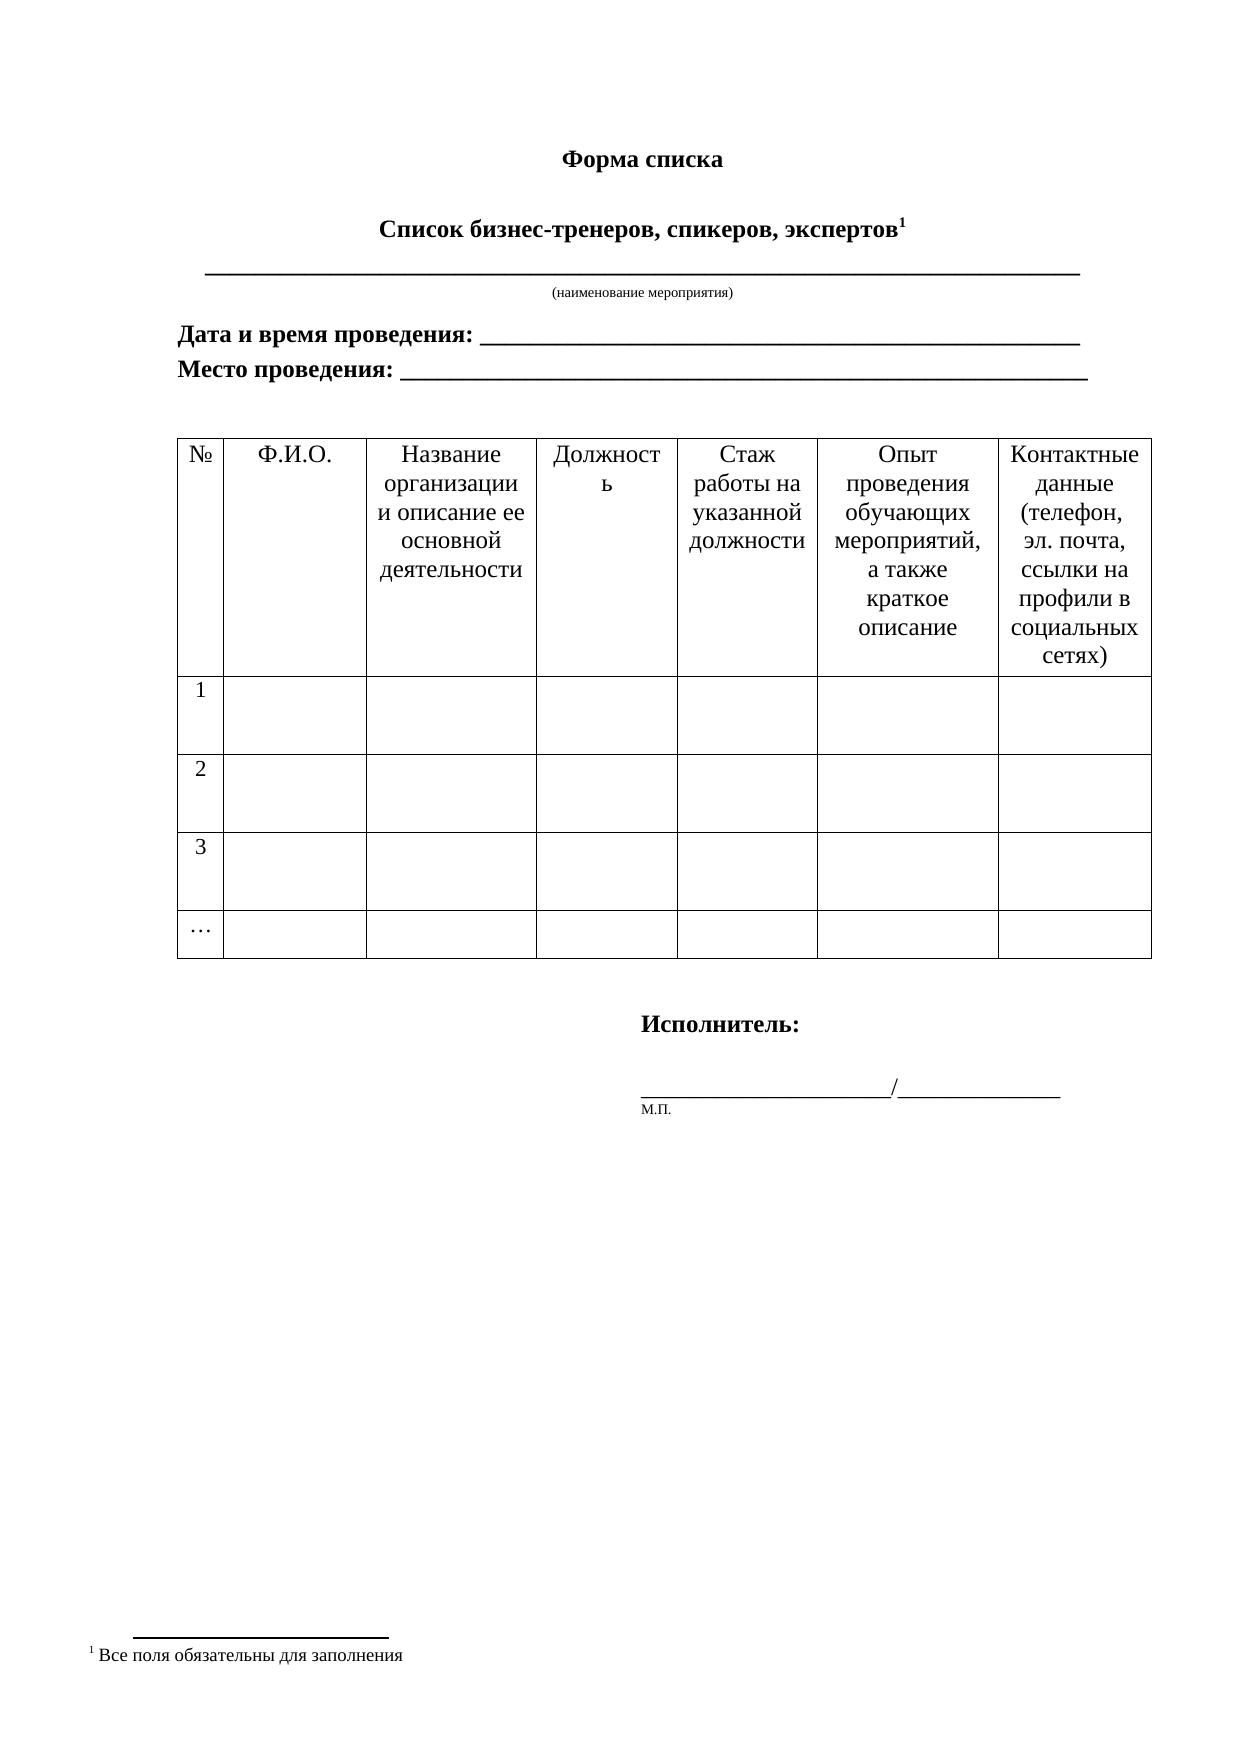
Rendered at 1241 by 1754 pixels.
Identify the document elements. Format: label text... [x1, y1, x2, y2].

table_header Опыт проведения обучающих мероприятий, а также краткое описание [818, 439, 998, 676]
text ______________________________________________________________________ [133, 249, 1152, 278]
table_cell [537, 755, 677, 832]
table_header Название организации и описание ее основной деятельности [367, 439, 536, 676]
text Место проведения: _______________________________________________________ [133, 354, 1152, 383]
table_cell [999, 833, 1151, 910]
table_header Контактные данные (телефон, эл. почта, ссылки на профили в социальных сетях) [999, 439, 1151, 676]
text Список бизнес-тренеров, спикеров, экспертов [133, 214, 1152, 243]
text (наименование мероприятия) [133, 284, 1152, 313]
text Форма списка [133, 144, 1152, 173]
table_header Стаж работы на указанной должности [678, 439, 817, 676]
text Дата и время проведения: ________________________________________________ [133, 319, 1152, 348]
table_cell [678, 911, 817, 958]
table_cell [678, 677, 817, 754]
table_cell [999, 911, 1151, 958]
table_cell [537, 677, 677, 754]
table_cell [537, 911, 677, 958]
table_cell [818, 755, 998, 832]
table_cell [818, 677, 998, 754]
table_cell 1 [178, 677, 223, 754]
table_cell [224, 911, 366, 958]
table_cell [367, 677, 536, 754]
table_cell [224, 833, 366, 910]
table_cell [678, 833, 817, 910]
table_cell [367, 911, 536, 958]
table_header Должность [537, 439, 677, 676]
table_cell [367, 833, 536, 910]
table_cell [224, 677, 366, 754]
table_cell [678, 755, 817, 832]
table_cell [999, 677, 1151, 754]
table_cell 2 [178, 755, 223, 832]
table_cell ____________________/_____________ М.П. [630, 1073, 1133, 1165]
table_cell [537, 833, 677, 910]
table_cell … [178, 911, 223, 958]
table_cell [999, 755, 1151, 832]
table_header Исполнитель: [630, 1009, 1133, 1072]
table_cell 3 [178, 833, 223, 910]
table_header № [178, 439, 223, 676]
table_header Ф.И.О. [224, 439, 366, 676]
table_cell [818, 833, 998, 910]
table_cell [818, 911, 998, 958]
table_cell [367, 755, 536, 832]
table_cell [224, 755, 366, 832]
